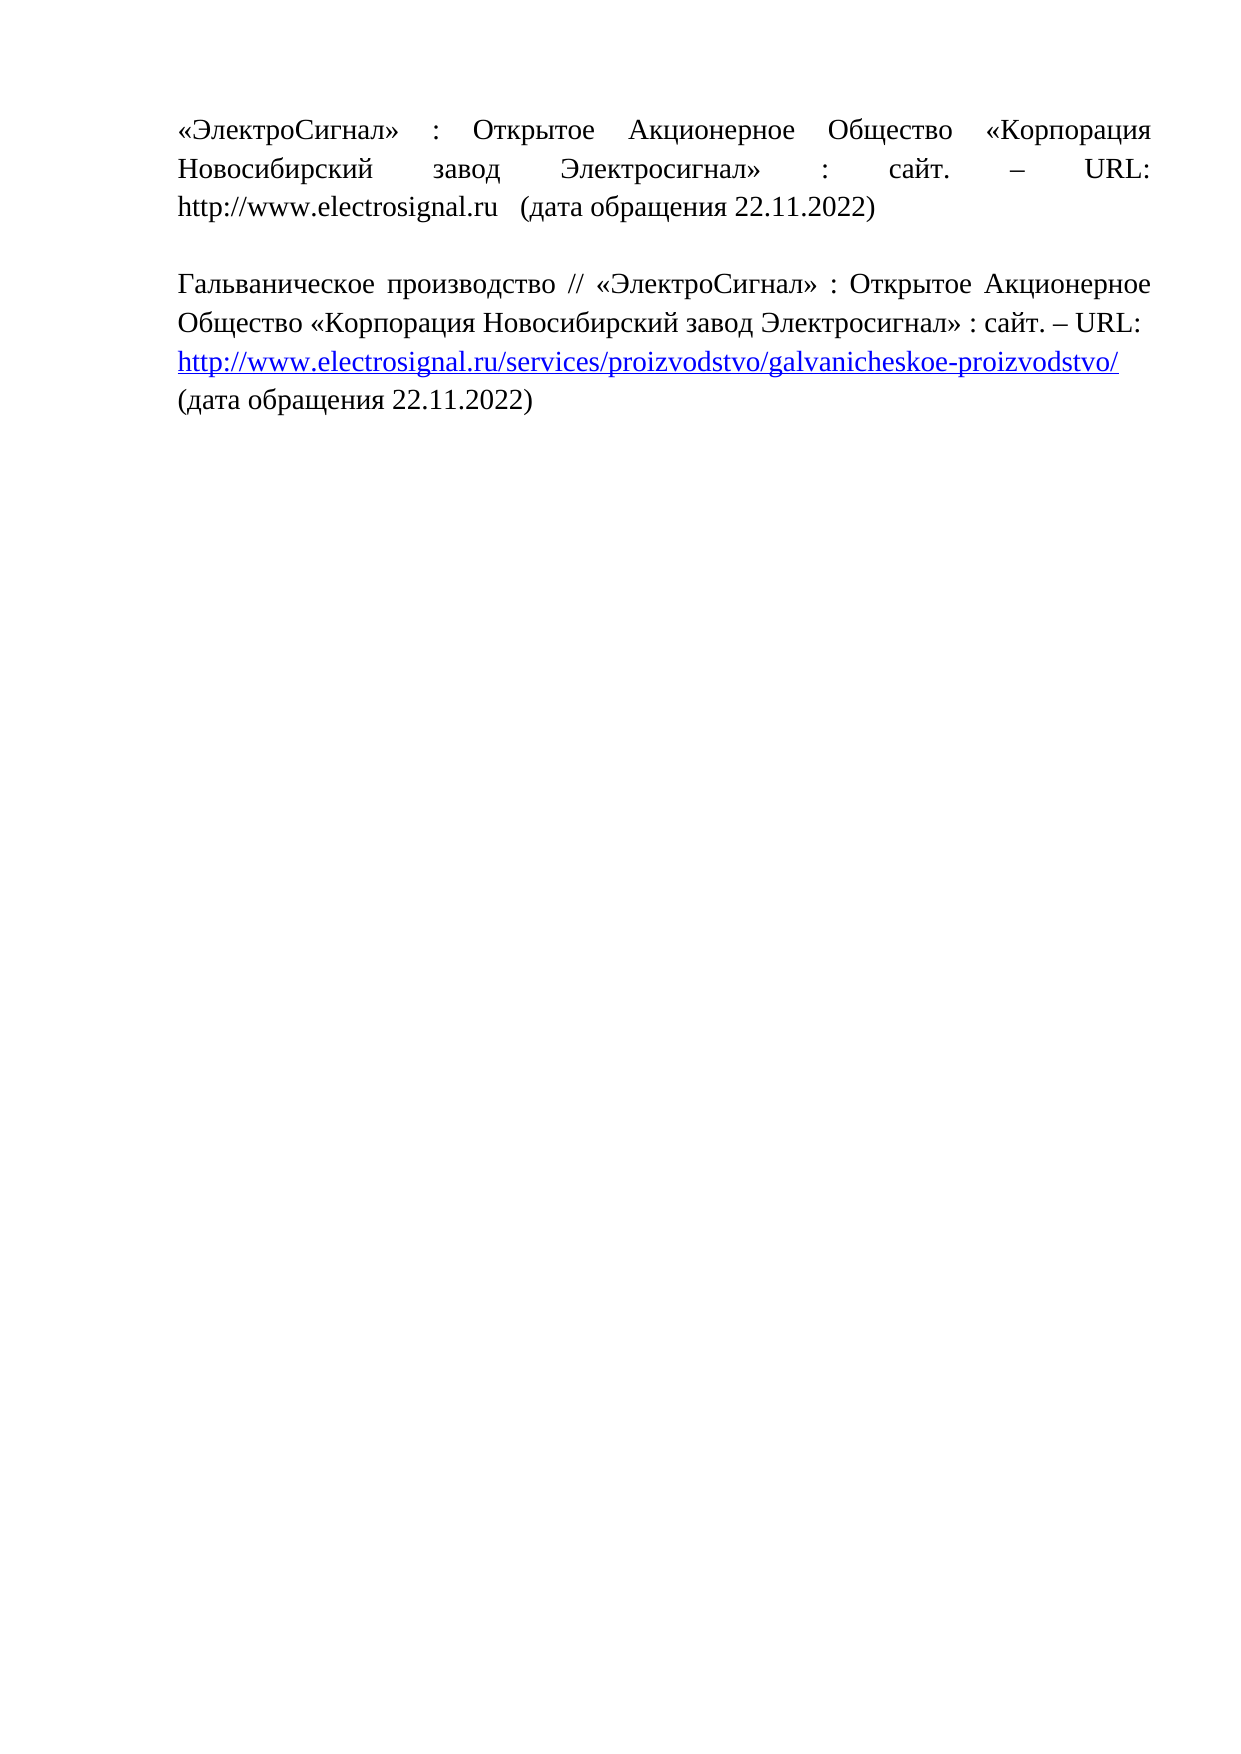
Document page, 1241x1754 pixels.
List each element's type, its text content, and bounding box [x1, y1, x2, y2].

text «ЭлектроСигнал» : Открытое Акционерное Общество «Корпорация Новосибирский завод Электросигнал» : сайт. – URL: http://www.electrosignal.ru (дата обращения 22.11.2022) [177, 112, 1152, 223]
text http://www.electrosignal.ru/services/proizvodstvo/galvanicheskoe-proizvodstvo/ (дата обращения 22.11.2022) [177, 344, 1152, 416]
text Гальваническое производство // «ЭлектроСигнал» : Открытое Акционерное Общество «Корпорация Новосибирский завод Электросигнал» : сайт. – URL: [177, 267, 1152, 339]
